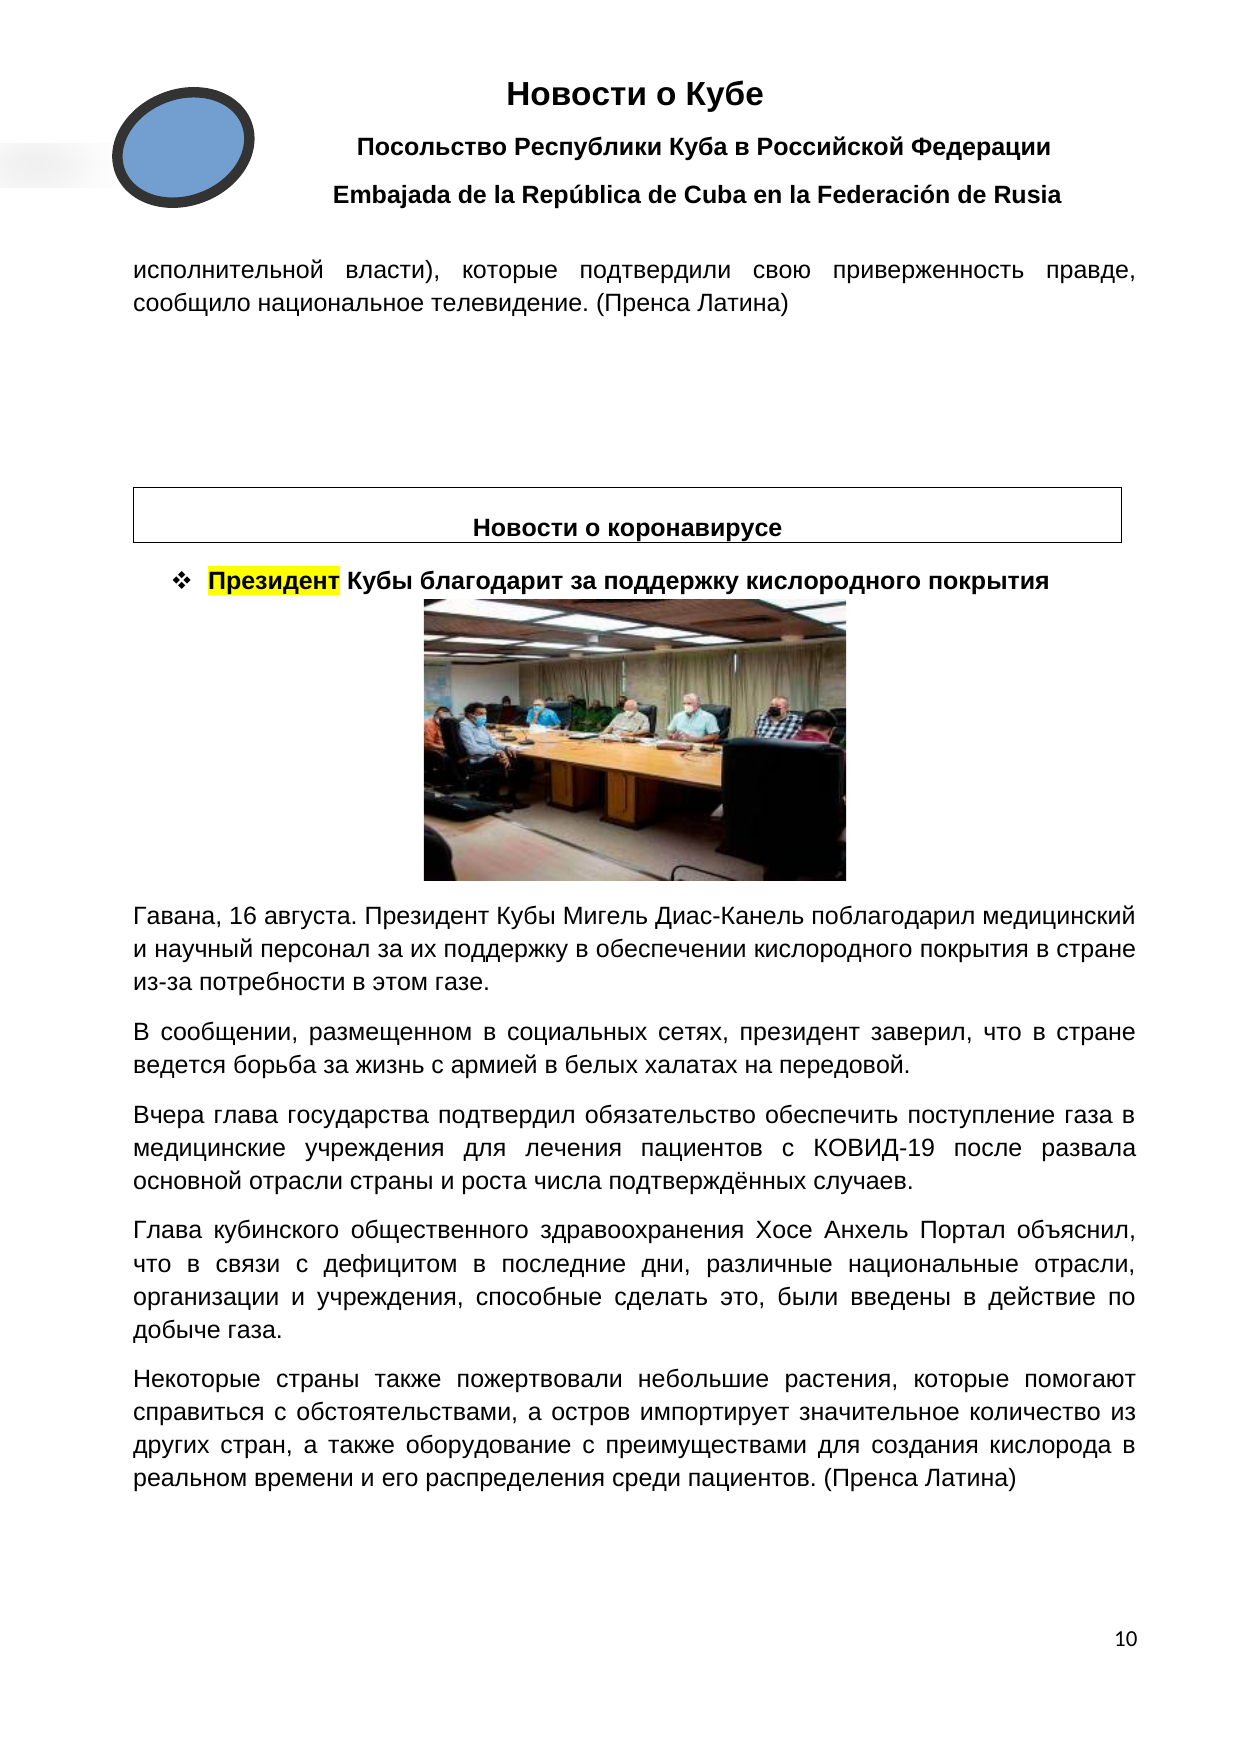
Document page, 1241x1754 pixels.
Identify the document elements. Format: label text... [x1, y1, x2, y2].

text Вчера глава государства подтвердил обязательство обеспечить поступление газа в медицинские учреждения для лечения пациентов с КОВИД-19 после развала основной отрасли страны и роста числа подтверждённых случаев. [133, 1100, 1137, 1194]
text Гавана, 16 августа. Президент Кубы Мигель Диас-Канель поблагодарил медицинский и научный персонал за их поддержку в обеспечении кислородного покрытия в стране из-за потребности в этом газе. [133, 901, 1137, 996]
text Глава кубинского общественного здравоохранения Хосе Анхель Портал объяснил, что в связи с дефицитом в последние дни, различные национальные отрасли, организации и учреждения, способные сделать это, были введены в действие по добыче газа. [133, 1216, 1137, 1343]
subtitle Президент Кубы благодарит за поддержку кислородного покрытия [340, 566, 1137, 595]
picture [423, 599, 847, 881]
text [133, 255, 1137, 317]
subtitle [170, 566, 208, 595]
text Некоторые страны также пожертвовали небольшие растения, которые помогают справиться с обстоятельствами, а остров импортирует значительное количество из других стран, а также оборудование с преимуществами для создания кислорода в реальном времени и его распределения среди пациентов. (Пренса Латина) [133, 1364, 1137, 1492]
table_header Новости о коронавирусе [134, 488, 1121, 542]
text В сообщении, размещенном в социальных сетях, президент заверил, что в стране ведется борьба за жизнь с армией в белых халатах на передовой. [133, 1017, 1137, 1079]
